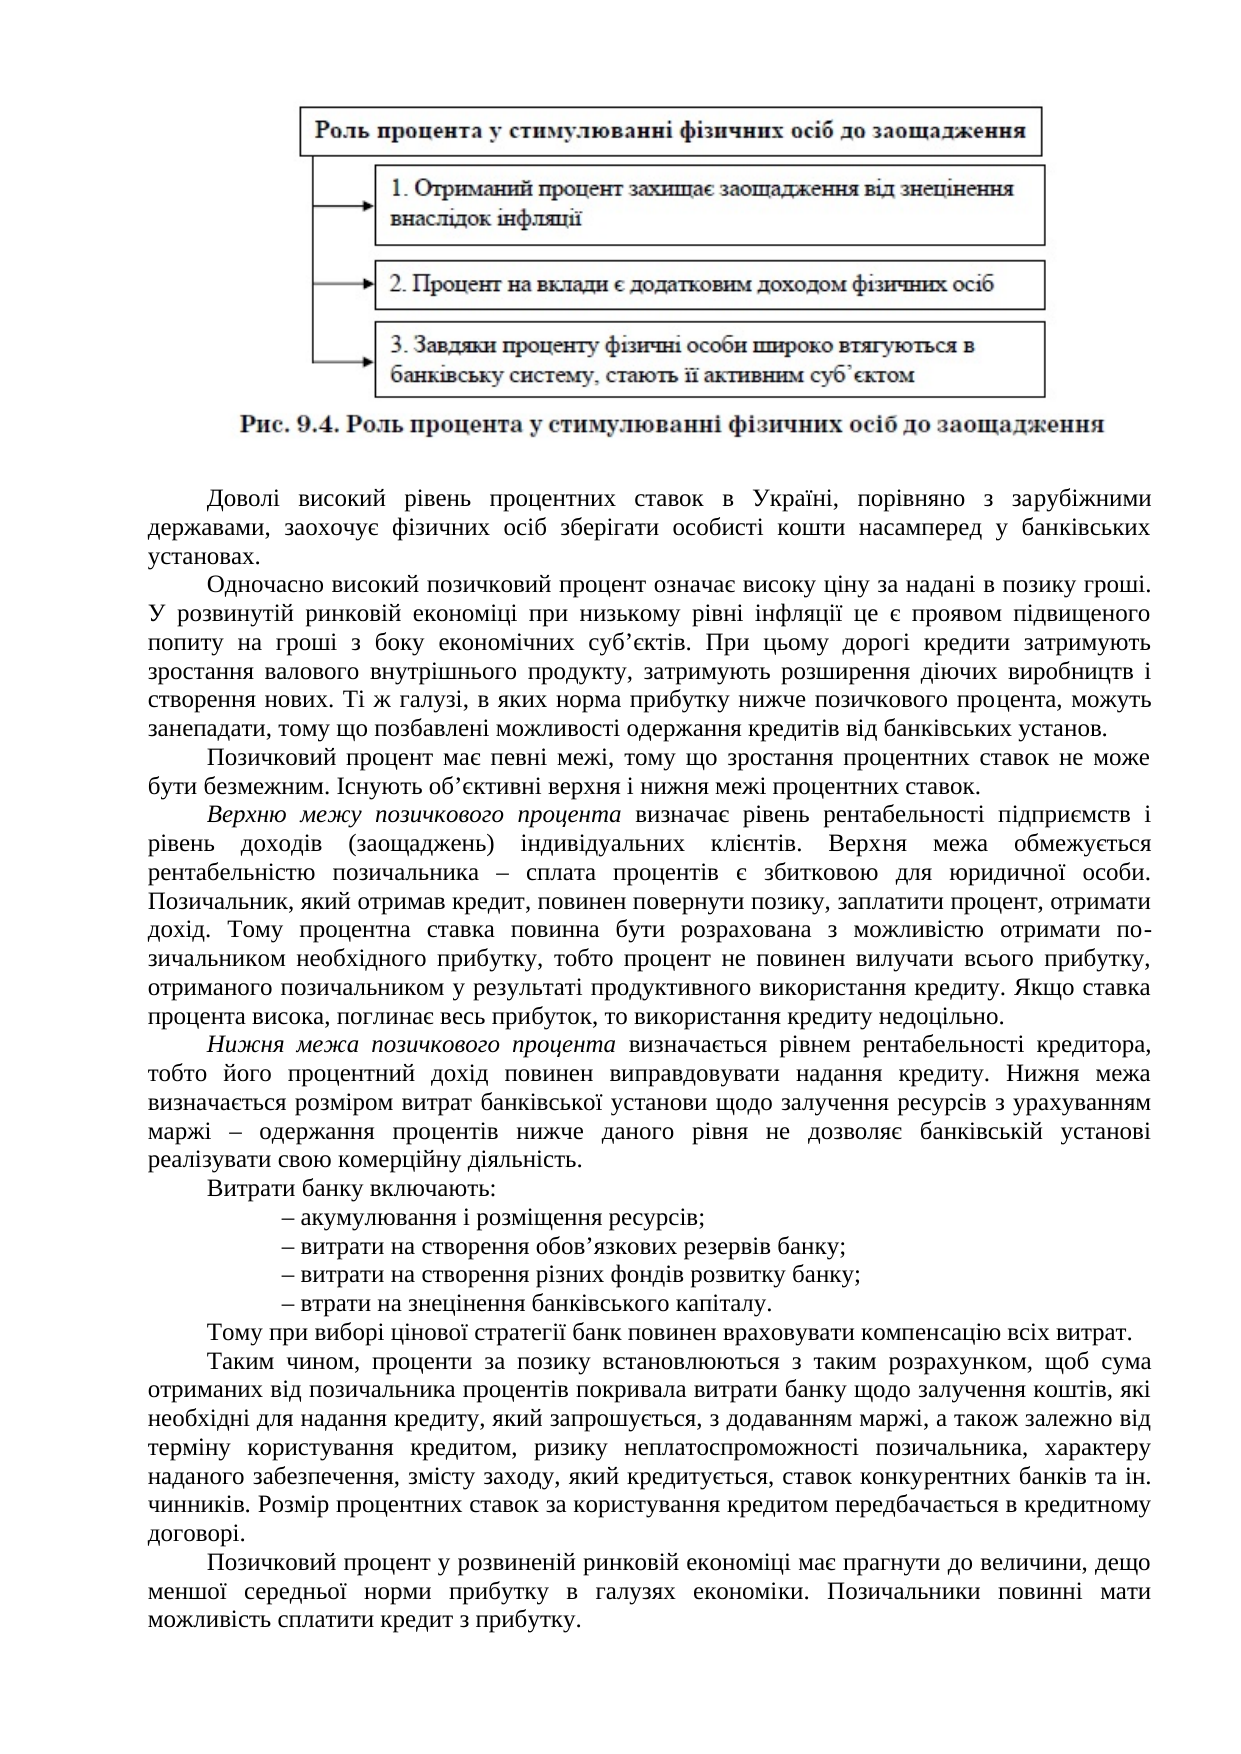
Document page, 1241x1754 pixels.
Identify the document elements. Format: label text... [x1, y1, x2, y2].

text Позичковий процент у розвиненій ринковій економіці має прагнути до величини, дещо меншої середньої норми прибутку в галузях економіки. Позичальники повинні мати можливість сплатити кредит з прибутку. [148, 1547, 1152, 1633]
text Одночасно високий позичковий процент означає високу ціну за надані в позику гроші. У розвинутій ринковій економіці при низькому рівні інфляції це є проявом підвищеного попиту на гроші з боку економічних суб’єктів. При цьому дорогі кредити затримують зростання валового внутрішнього продукту, затримують розширення діючих виробництв і створення нових. Ті ж галузі, в яких норма прибутку нижче позичкового процента, можуть занепадати, тому що позбавлені можливості одержання кредитів від банківських установ. [148, 569, 1152, 742]
text – акумулювання і розміщення ресурсів; [223, 1202, 1152, 1231]
text Нижня межа позичкового процента визначається рівнем рентабельності кредитора, тобто його процентний дохід повинен виправдовувати надання кредиту. Нижня межа визначається розміром витрат банківської установи щодо залучення ресурсів з урахуванням маржі – одержання процентів нижче даного рівня не дозволяє банківській установі реалізувати свою комерційну діяльність. [148, 1029, 1152, 1173]
text Тому при виборі цінової стратегії банк повинен враховувати компенсацію всіх витрат. [148, 1317, 1152, 1346]
text Верхню межу позичкового процента визначає рівень рентабельності підприємств і рівень доходів (заощаджень) індивідуальних клієнтів. Верхня межа обмежується рентабельністю позичальника – сплата процентів є збитковою для юридичної особи. Позичальник, який отримав кредит, повинен повернути позику, заплатити процент, отримати дохід. Тому процентна ставка повинна бути розрахована з можливістю отримати позичальником необхідного прибутку, тобто процент не повинен вилучати всього прибутку, отриманого позичальником у результаті продуктивного використання кредиту. Якщо ставка процента висока, поглинає весь прибуток, то використання кредиту недоцільно. [148, 799, 1152, 1029]
text Позичковий процент має певні межі, тому що зростання процентних ставок не може бути безмежним. Існують об’єктивні верхня і нижня межі процентних ставок. [148, 742, 1152, 799]
text Таким чином, проценти за позику встановлюються з таким розрахунком, щоб сума отриманих від позичальника процентів покривала витрати банку щодо залучення коштів, які необхідні для надання кредиту, який запрошується, з додаванням маржі, а також залежно від терміну користування кредитом, ризику неплатоспроможності позичальника, характеру наданого забезпечення, змісту заходу, який кредитується, ставок конкурентних банків та ін. чинників. Розмір процентних ставок за користування кредитом передбачається в кредитному договорі. [148, 1346, 1152, 1547]
text – втрати на знецінення банківського капіталу. [223, 1288, 1152, 1317]
text – витрати на створення різних фондів розвитку банку; [223, 1259, 1152, 1288]
text Доволі високий рівень процентних ставок в Україні, порівняно з зарубіжними державами, заохочує фізичних осіб зберігати особисті кошти насамперед у банківських установах. [148, 483, 1152, 569]
text Витрати банку включають: [148, 1173, 1152, 1202]
picture [206, 88, 1157, 467]
text – витрати на створення обов’язкових резервів банку; [223, 1231, 1152, 1259]
